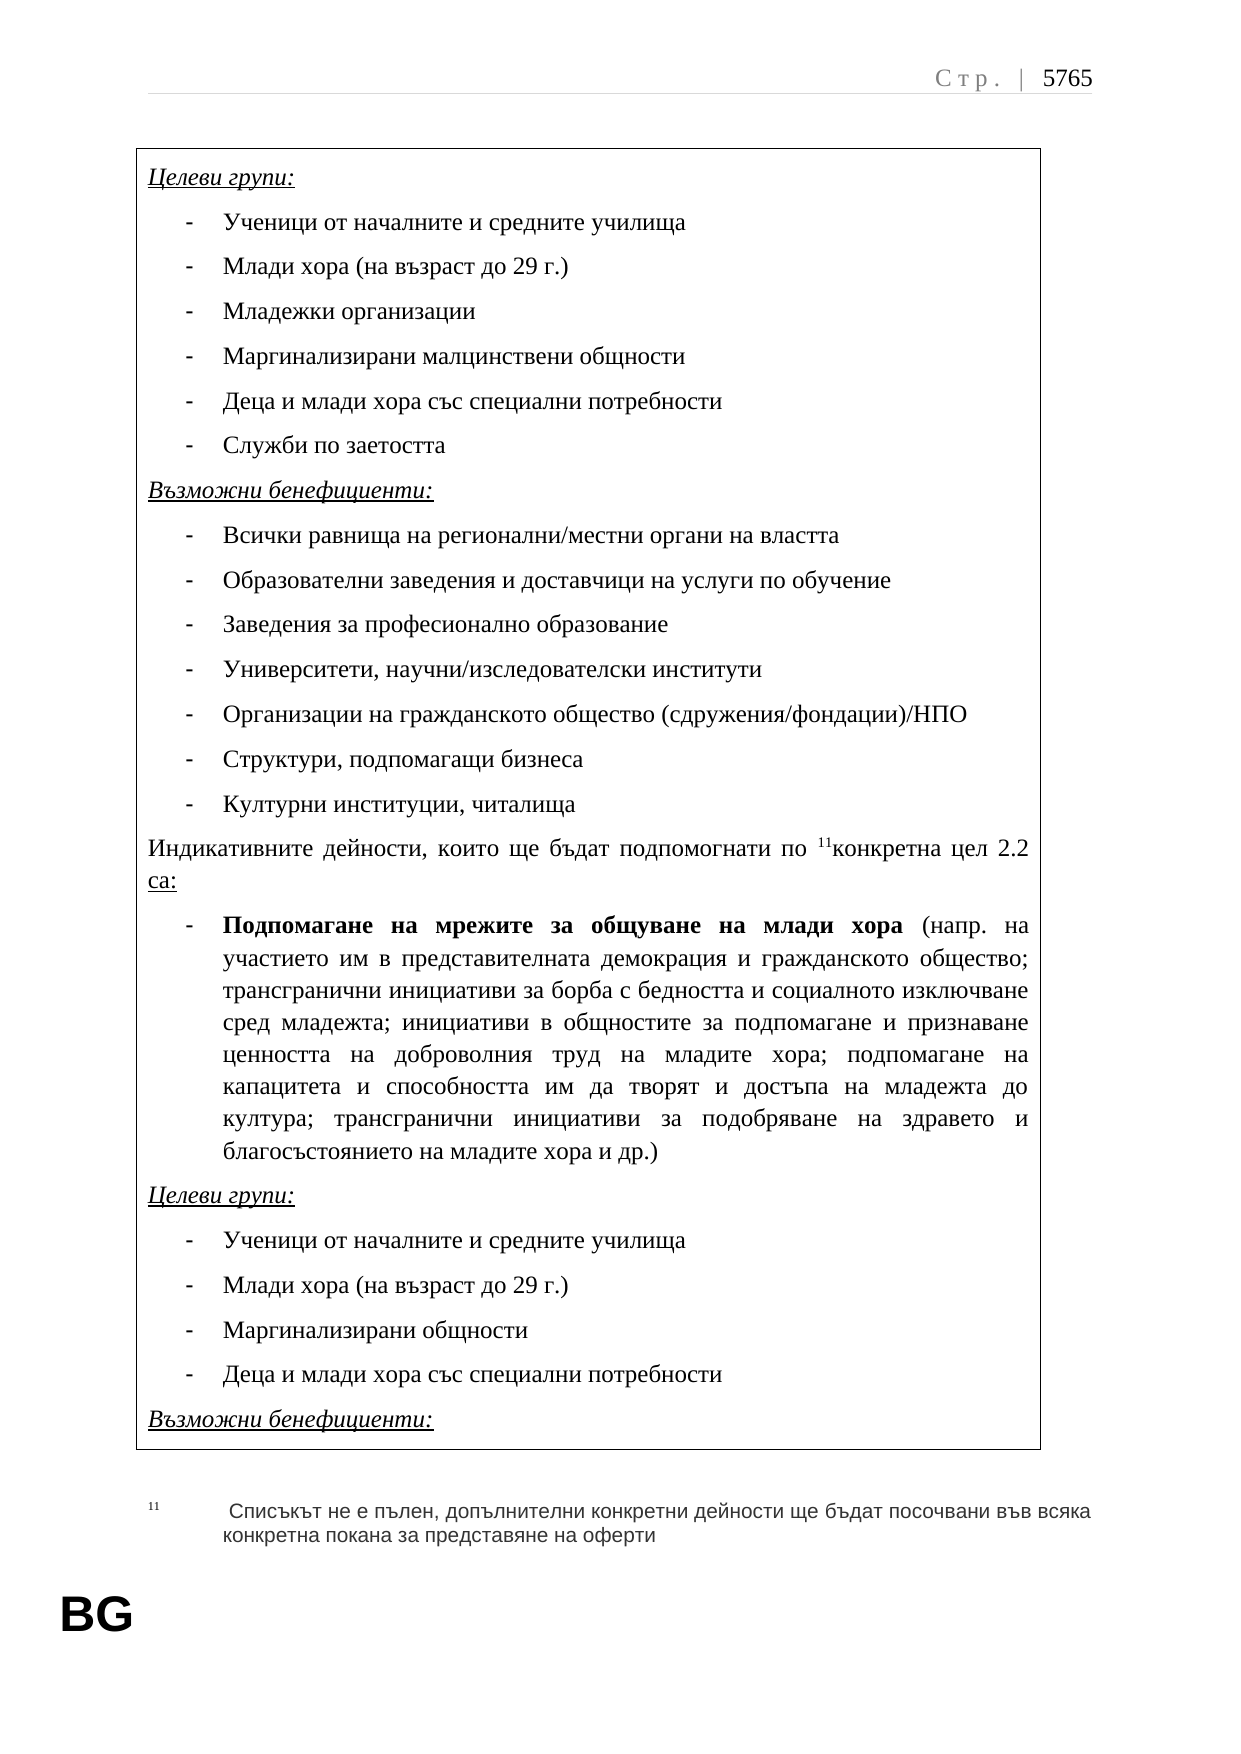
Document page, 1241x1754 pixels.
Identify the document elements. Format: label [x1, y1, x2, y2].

table_cell [137, 149, 1040, 1449]
